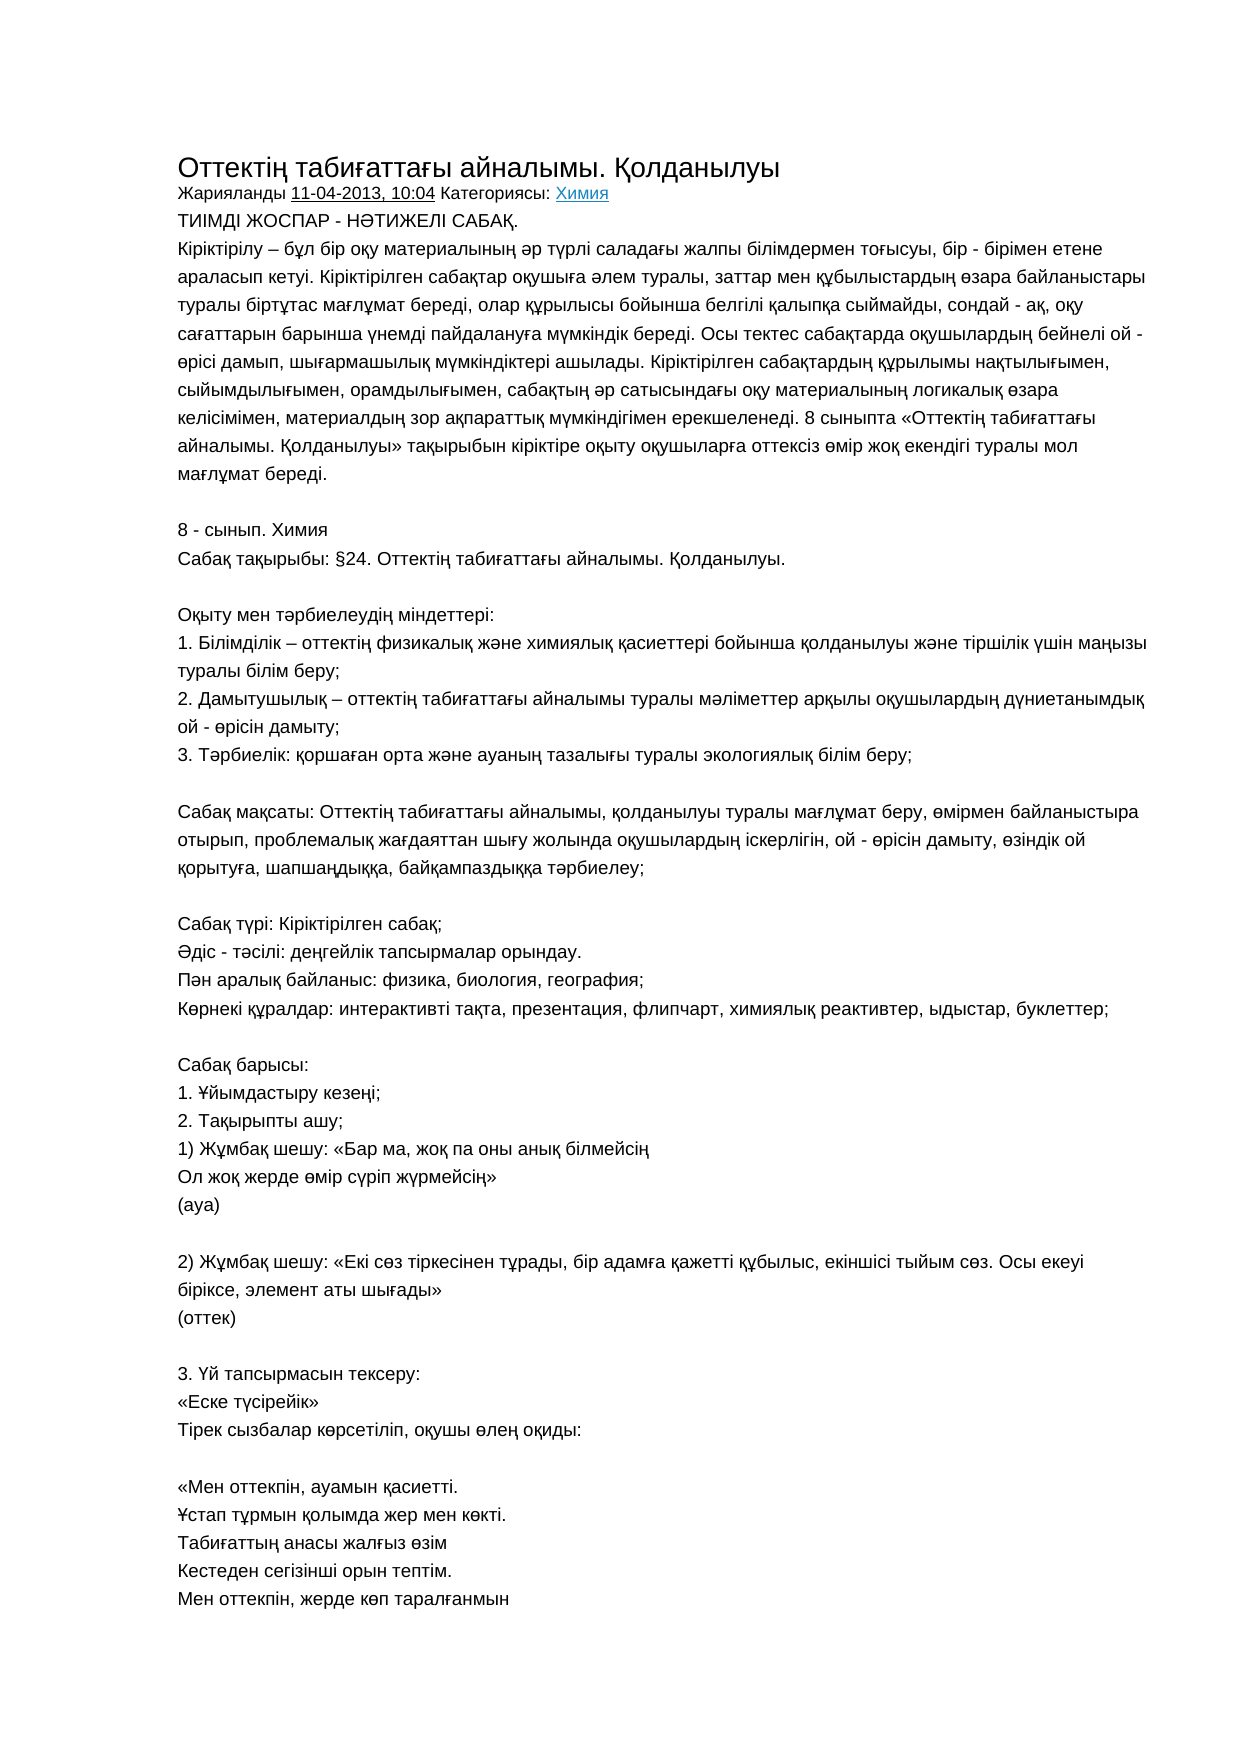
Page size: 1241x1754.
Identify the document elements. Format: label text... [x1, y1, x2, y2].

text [177, 203, 1152, 1609]
text Оттектің табиғаттағы айналымы. Қолданылуы [177, 118, 1152, 183]
text Жарияланды 11-04-2013, 10:04 Категориясы: Химия [177, 183, 1152, 203]
